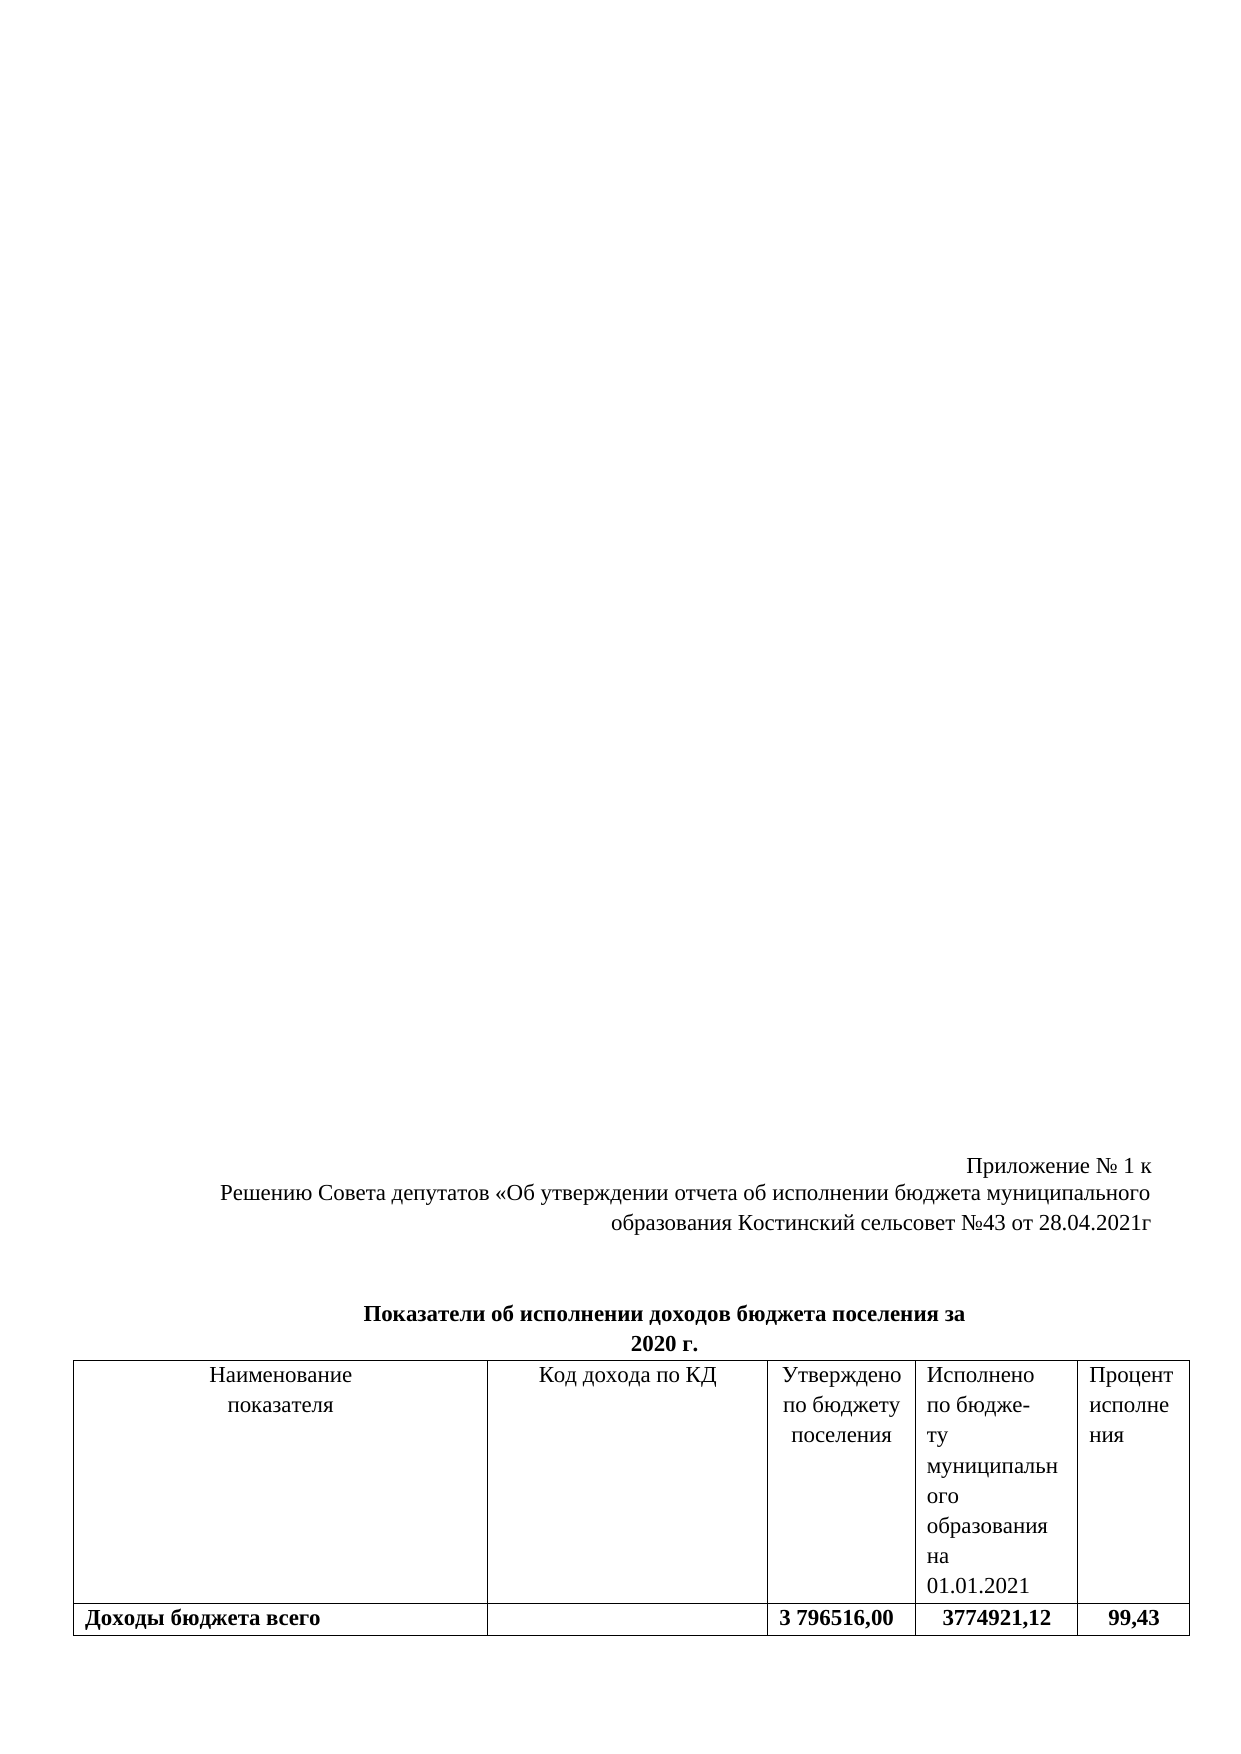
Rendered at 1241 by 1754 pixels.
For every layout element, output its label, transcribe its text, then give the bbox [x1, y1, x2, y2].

table_cell 99,43 [1078, 1604, 1189, 1634]
table_cell 3 796516,00 [768, 1604, 915, 1634]
table_header Процент исполне ния [1078, 1361, 1189, 1603]
table_header Исполнено по бюдже- ту муниципального образования на 01.01.2021 [916, 1361, 1077, 1603]
text 2020 г. [177, 1330, 1152, 1356]
text Показатели об исполнении доходов бюджета поселения за [177, 1300, 1152, 1326]
table_cell [488, 1604, 767, 1634]
table_cell 3774921,12 [916, 1604, 1077, 1634]
text Приложение № 1 к [177, 1152, 1152, 1179]
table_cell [74, 1604, 487, 1634]
table_header Наименование показателя [74, 1361, 487, 1603]
table_header Код дохода по КД [488, 1361, 767, 1603]
text Решению Совета депутатов «Об утверждении отчета об исполнении бюджета муниципального образования Костинский сельсовет №43 от 28.04.2021г [177, 1179, 1152, 1235]
table_header Утверждено по бюджету поселения [768, 1361, 915, 1603]
